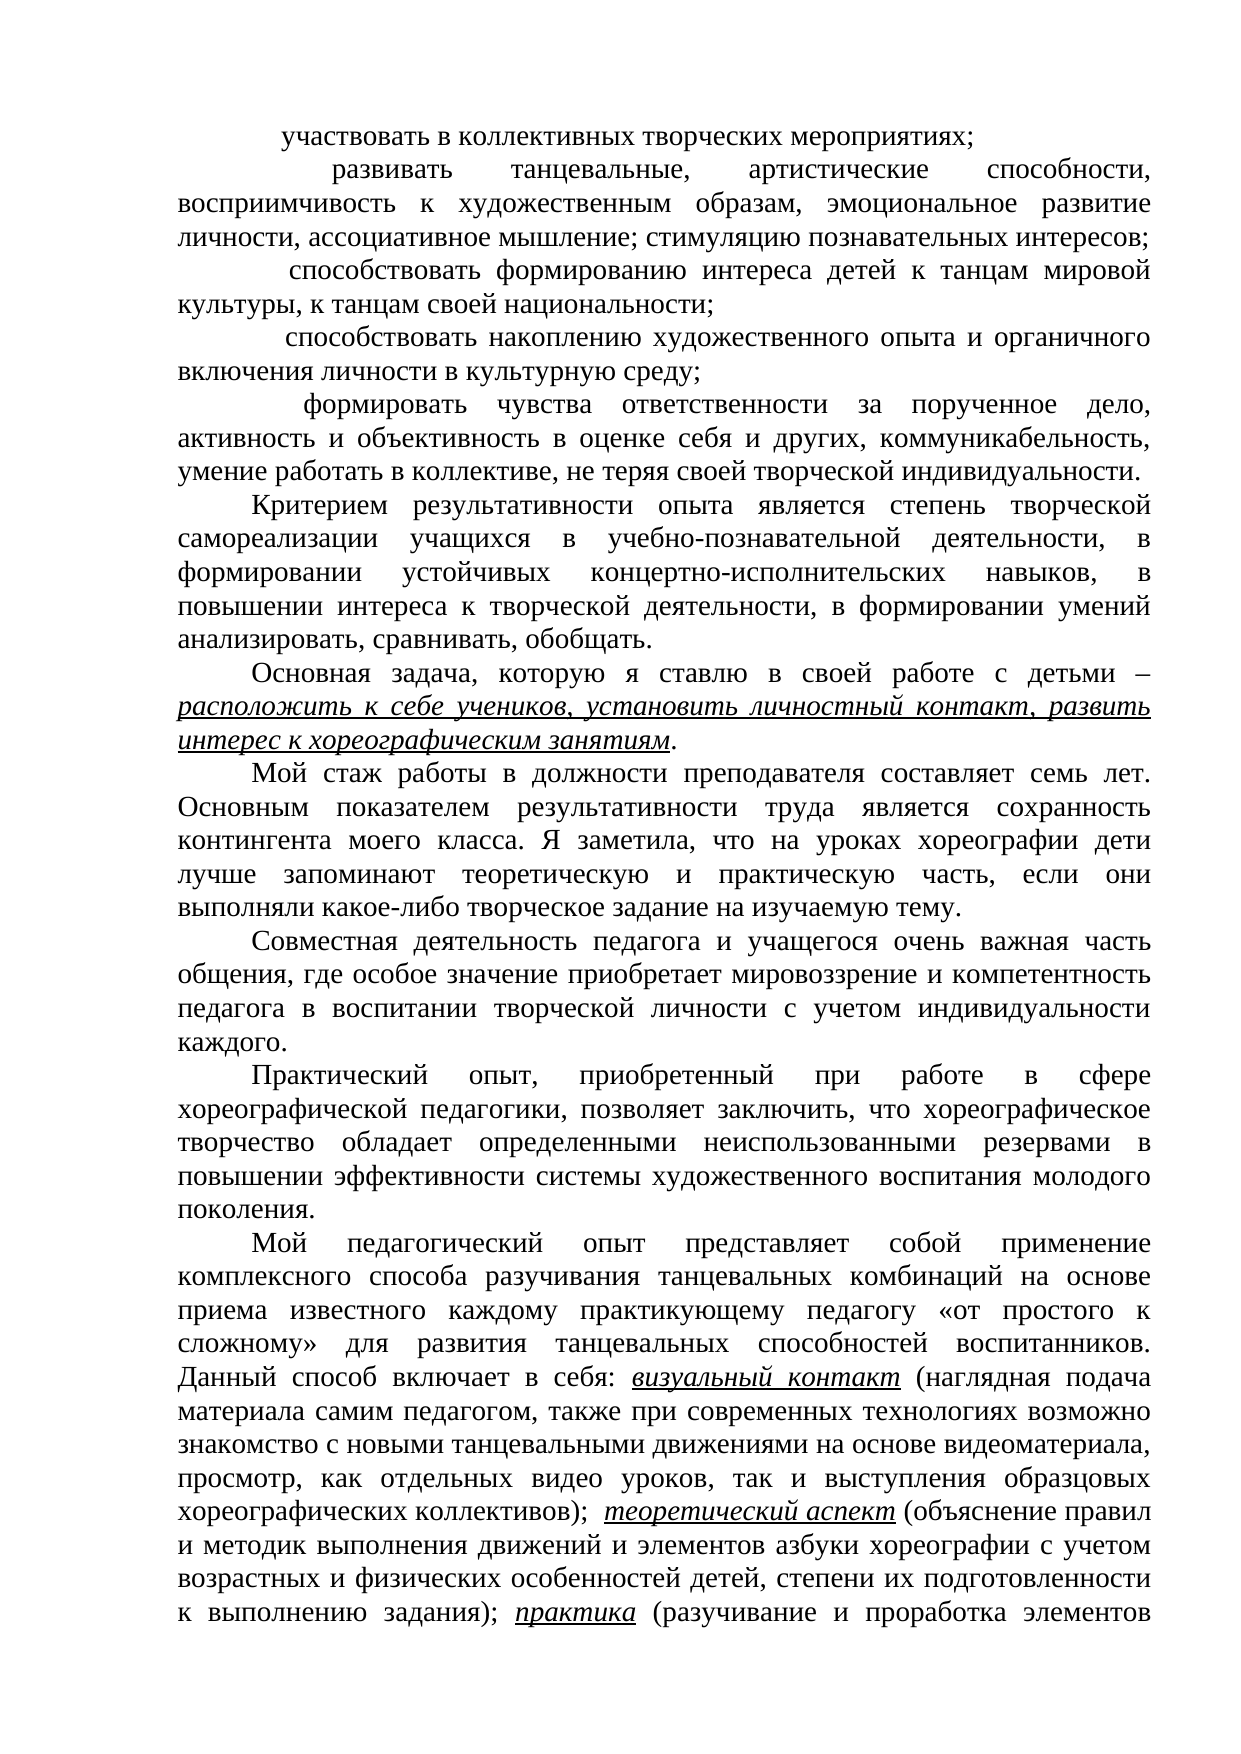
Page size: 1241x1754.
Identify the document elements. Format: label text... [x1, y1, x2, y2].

text  формировать чувства ответственности за порученное дело, активность и объективность в оценке себя и других, коммуникабельность, умение работать в коллективе, не теряя своей творческой индивидуальности. [177, 386, 1152, 487]
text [177, 1225, 1152, 1627]
text  участвовать в коллективных творческих мероприятиях; [177, 118, 1152, 152]
text  способствовать формированию интереса детей к танцам мировой культуры, к танцам своей национальности; [177, 252, 1152, 319]
text  способствовать накоплению художественного опыта и органичного включения личности в культурную среду; [177, 319, 1152, 386]
text Мой стаж работы в должности преподавателя составляет семь лет. Основным показателем результативности труда является сохранность контингента моего класса. Я заметила, что на уроках хореографии дети лучше запоминают теоретическую и практическую часть, если они выполняли какое-либо творческое задание на изучаемую тему. [177, 755, 1152, 923]
text Практический опыт, приобретенный при работе в сфере хореографической педагогики, позволяет заключить, что хореографическое творчество обладает определенными неиспользованными резервами в повышении эффективности системы художественного воспитания молодого поколения. [177, 1057, 1152, 1225]
text  развивать танцевальные, артистические способности, восприимчивость к художественным образам, эмоциональное развитие личности, ассоциативное мышление; стимуляцию познавательных интересов; [177, 152, 1152, 252]
text Критерием результативности опыта является степень творческой самореализации учащихся в учебно-познавательной деятельности, в формировании устойчивых концертно-исполнительских навыков, в повышении интереса к творческой деятельности, в формировании умений анализировать, сравнивать, обобщать. [177, 487, 1152, 655]
text Совместная деятельность педагога и учащегося очень важная часть общения, где особое значение приобретает мировоззрение и компетентность педагога в воспитании творческой личности с учетом индивидуальности каждого. [177, 923, 1152, 1057]
text Основная задача, которую я ставлю в своей работе с детьми – расположить к себе учеников, установить личностный контакт, развить интерес к хореографическим занятиям. [177, 655, 1152, 755]
